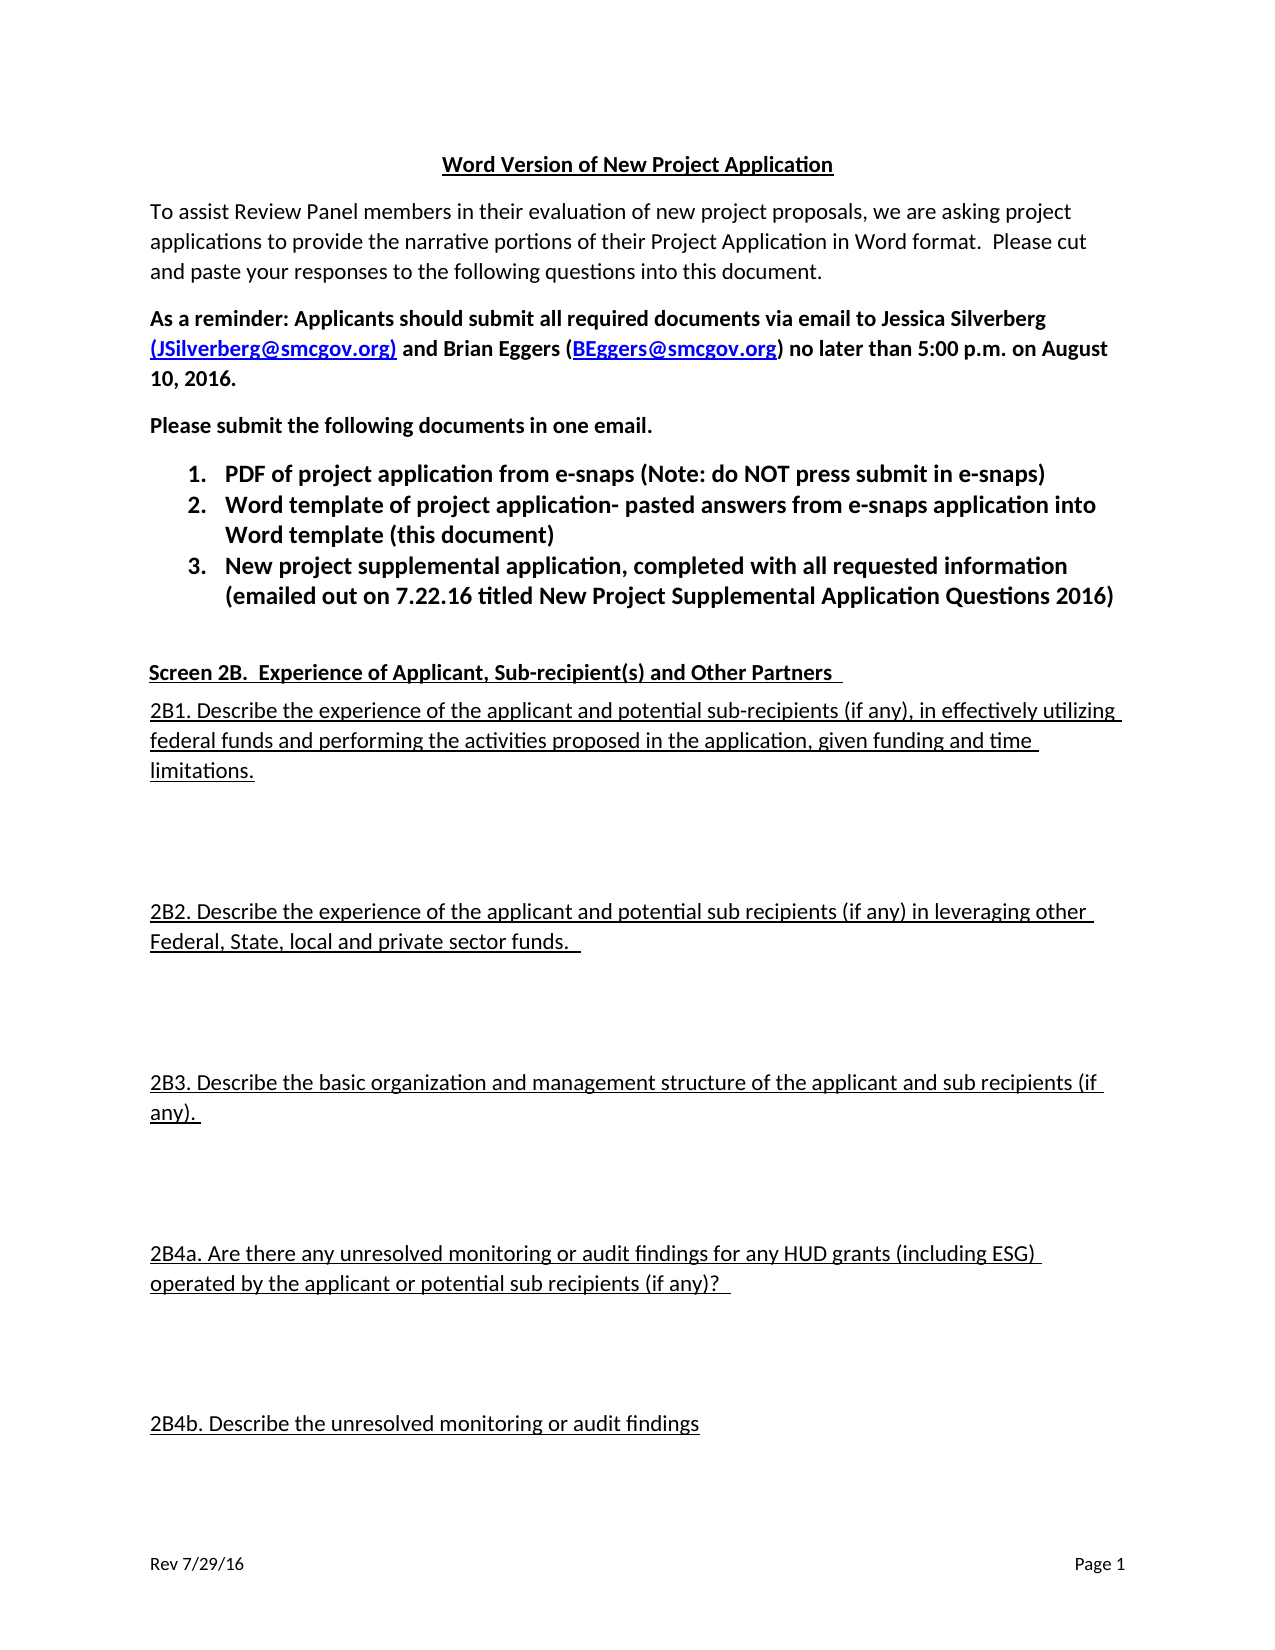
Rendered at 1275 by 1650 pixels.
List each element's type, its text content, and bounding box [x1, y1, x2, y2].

subtitle Screen 2B. Experience of Applicant, Sub-recipient(s) and Other Partners [148, 658, 1125, 686]
text 2B4b. Describe the unresolved monitoring or audit findings [150, 1409, 1125, 1438]
text 2B4a. Are there any unresolved monitoring or audit findings for any HUD grants (including ESG) operated by the applicant or potential sub recipients (if any)? [150, 1239, 1125, 1297]
text As a reminder: Applicants should submit all required documents via email to Jessica Silverberg (JSilverberg@smcgov.org) and Brian Eggers (BEggers@smcgov.org) no later than 5:00 p.m. on August 10, 2016. [150, 304, 1125, 393]
text To assist Review Panel members in their evaluation of new project proposals, we are asking project applications to provide the narrative portions of their Project Application in Word format. Please cut and paste your responses to the following questions into this document. [150, 197, 1125, 285]
text 2B1. Describe the experience of the applicant and potential sub-recipients (if any), in effectively utilizing federal funds and performing the activities proposed in the application, given funding and time limitations. [150, 696, 1125, 784]
text 2B2. Describe the experience of the applicant and potential sub recipients (if any) in leveraging other Federal, State, local and private sector funds. [150, 897, 1125, 955]
list New project supplemental application, completed with all requested information (emailed out on 7.22.16 titled New Project Supplemental Application Questions 2016) [187, 550, 1125, 611]
list Word template of project application- pasted answers from e-snaps application into Word template (this document) [187, 489, 1125, 550]
text Word Version of New Project Application [150, 150, 1125, 178]
text 2B3. Describe the basic organization and management structure of the applicant and sub recipients (if any). [150, 1068, 1125, 1126]
list PDF of project application from e-snaps (Note: do NOT press submit in e-snaps) [187, 458, 1125, 489]
text Please submit the following documents in one email. [150, 411, 1125, 439]
